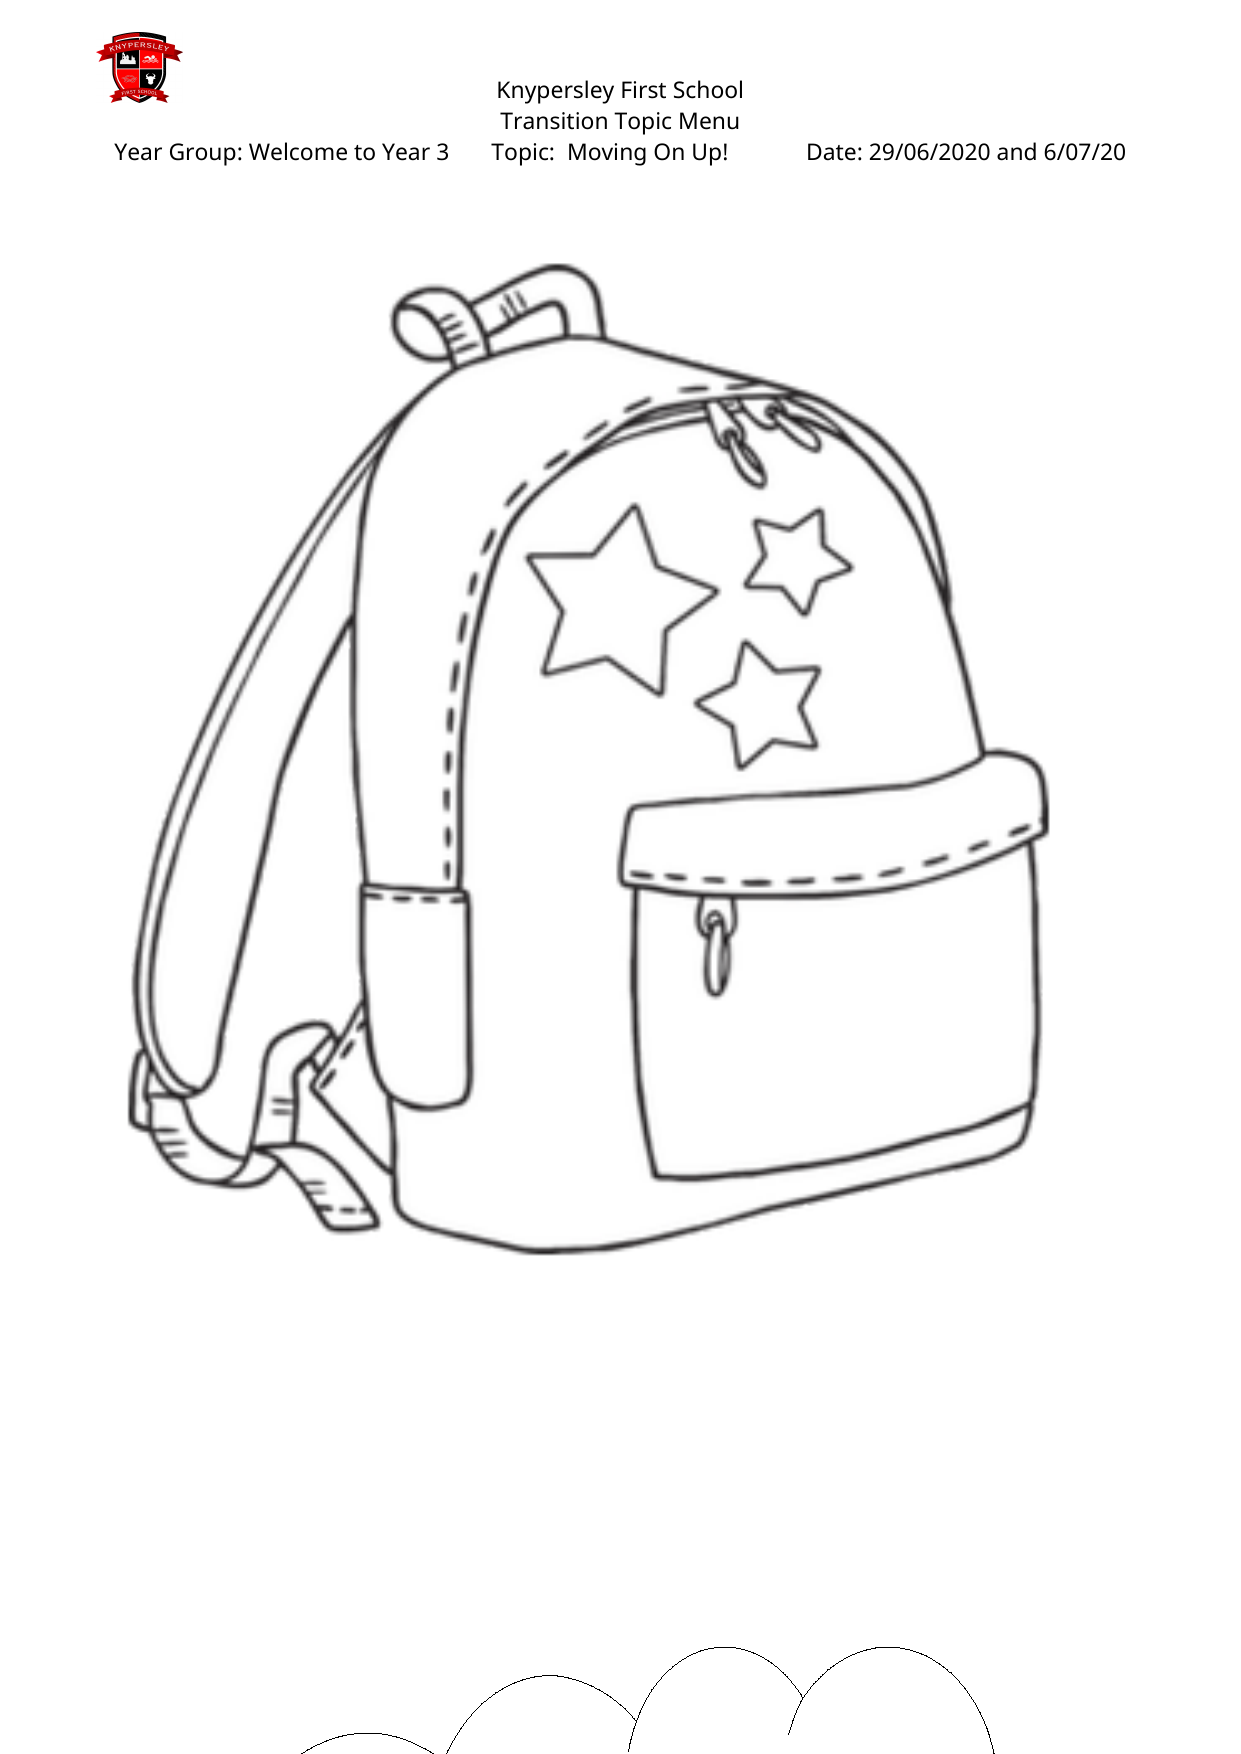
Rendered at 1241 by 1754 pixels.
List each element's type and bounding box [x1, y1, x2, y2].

picture [96, 32, 183, 103]
picture [103, 239, 1138, 1282]
